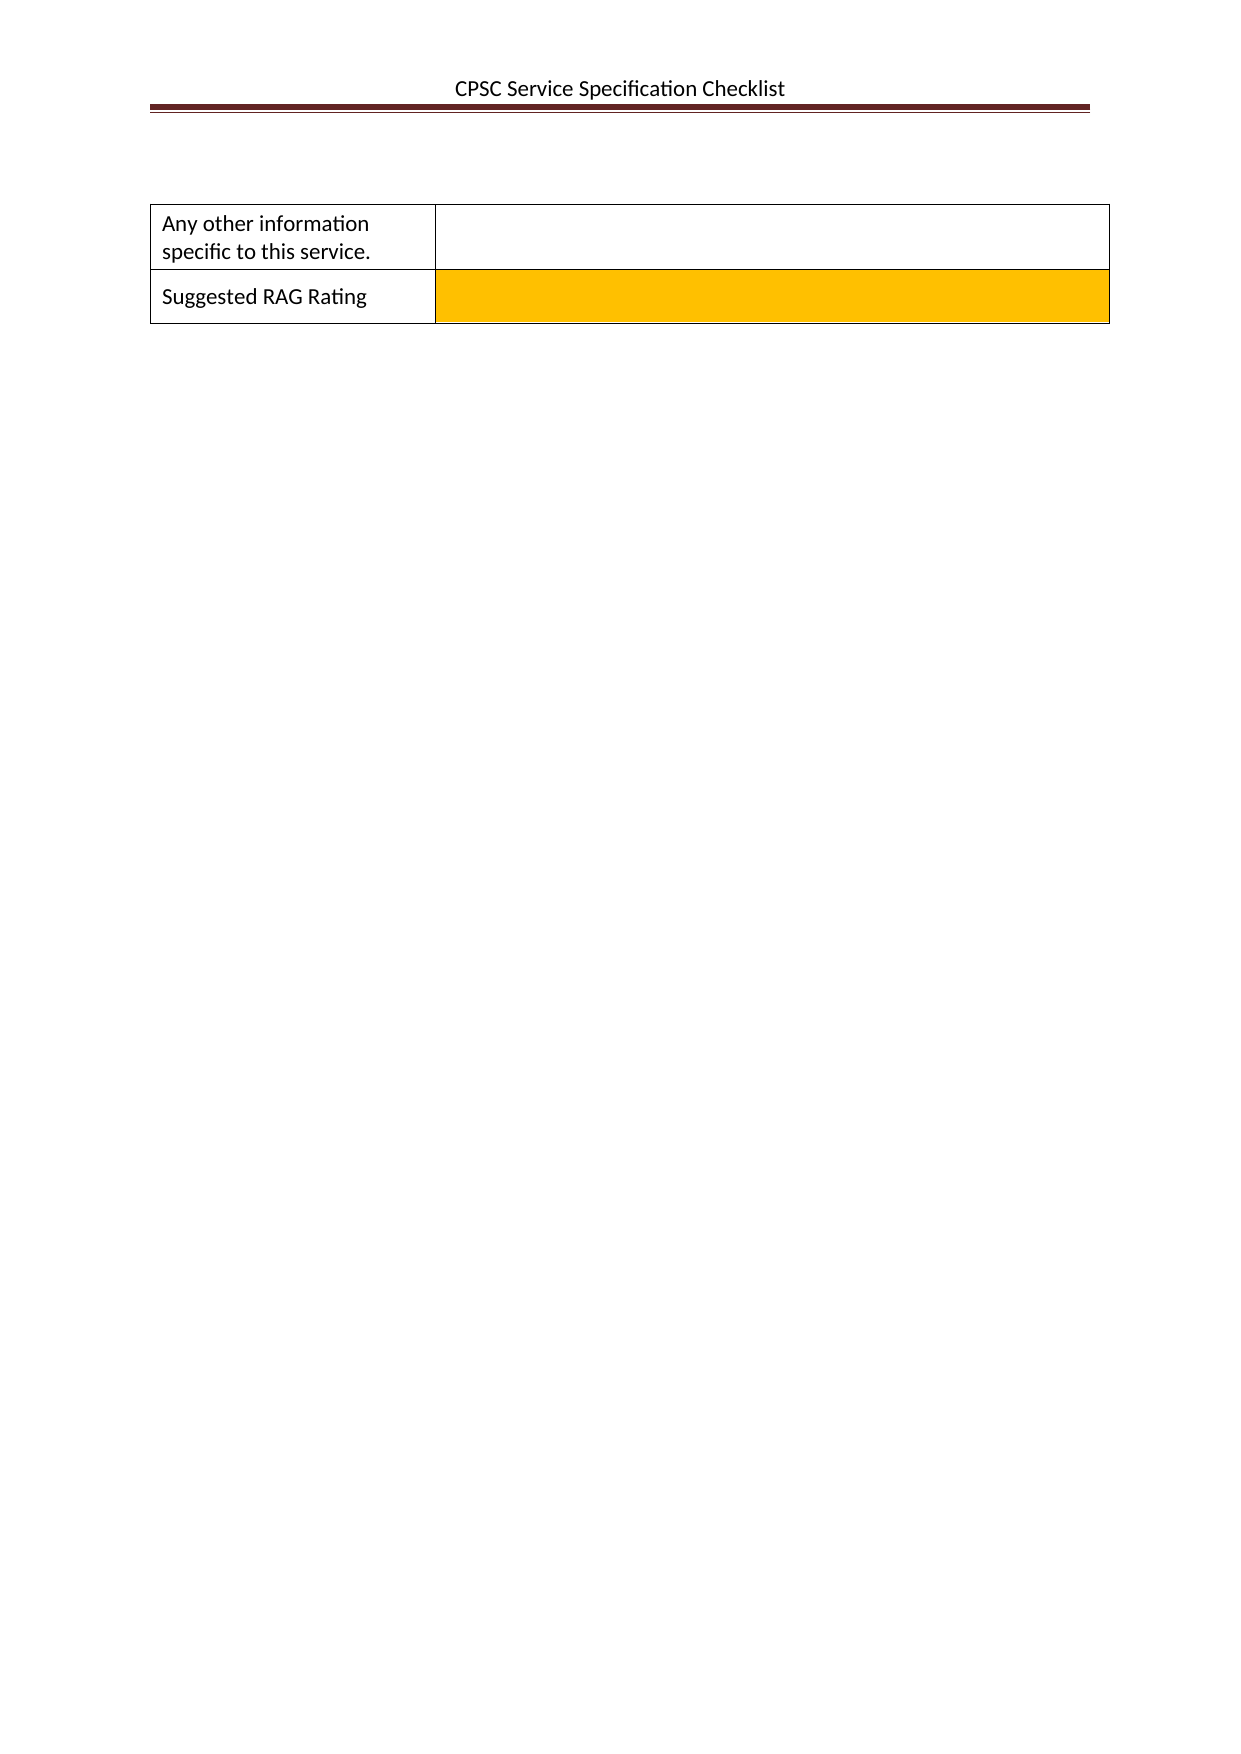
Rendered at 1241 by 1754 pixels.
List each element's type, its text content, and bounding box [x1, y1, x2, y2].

table_cell Suggested RAG Rating [151, 270, 435, 322]
table_cell [436, 270, 1109, 322]
table_cell [436, 205, 1109, 269]
table_cell Any other information specific to this service. [151, 205, 435, 269]
